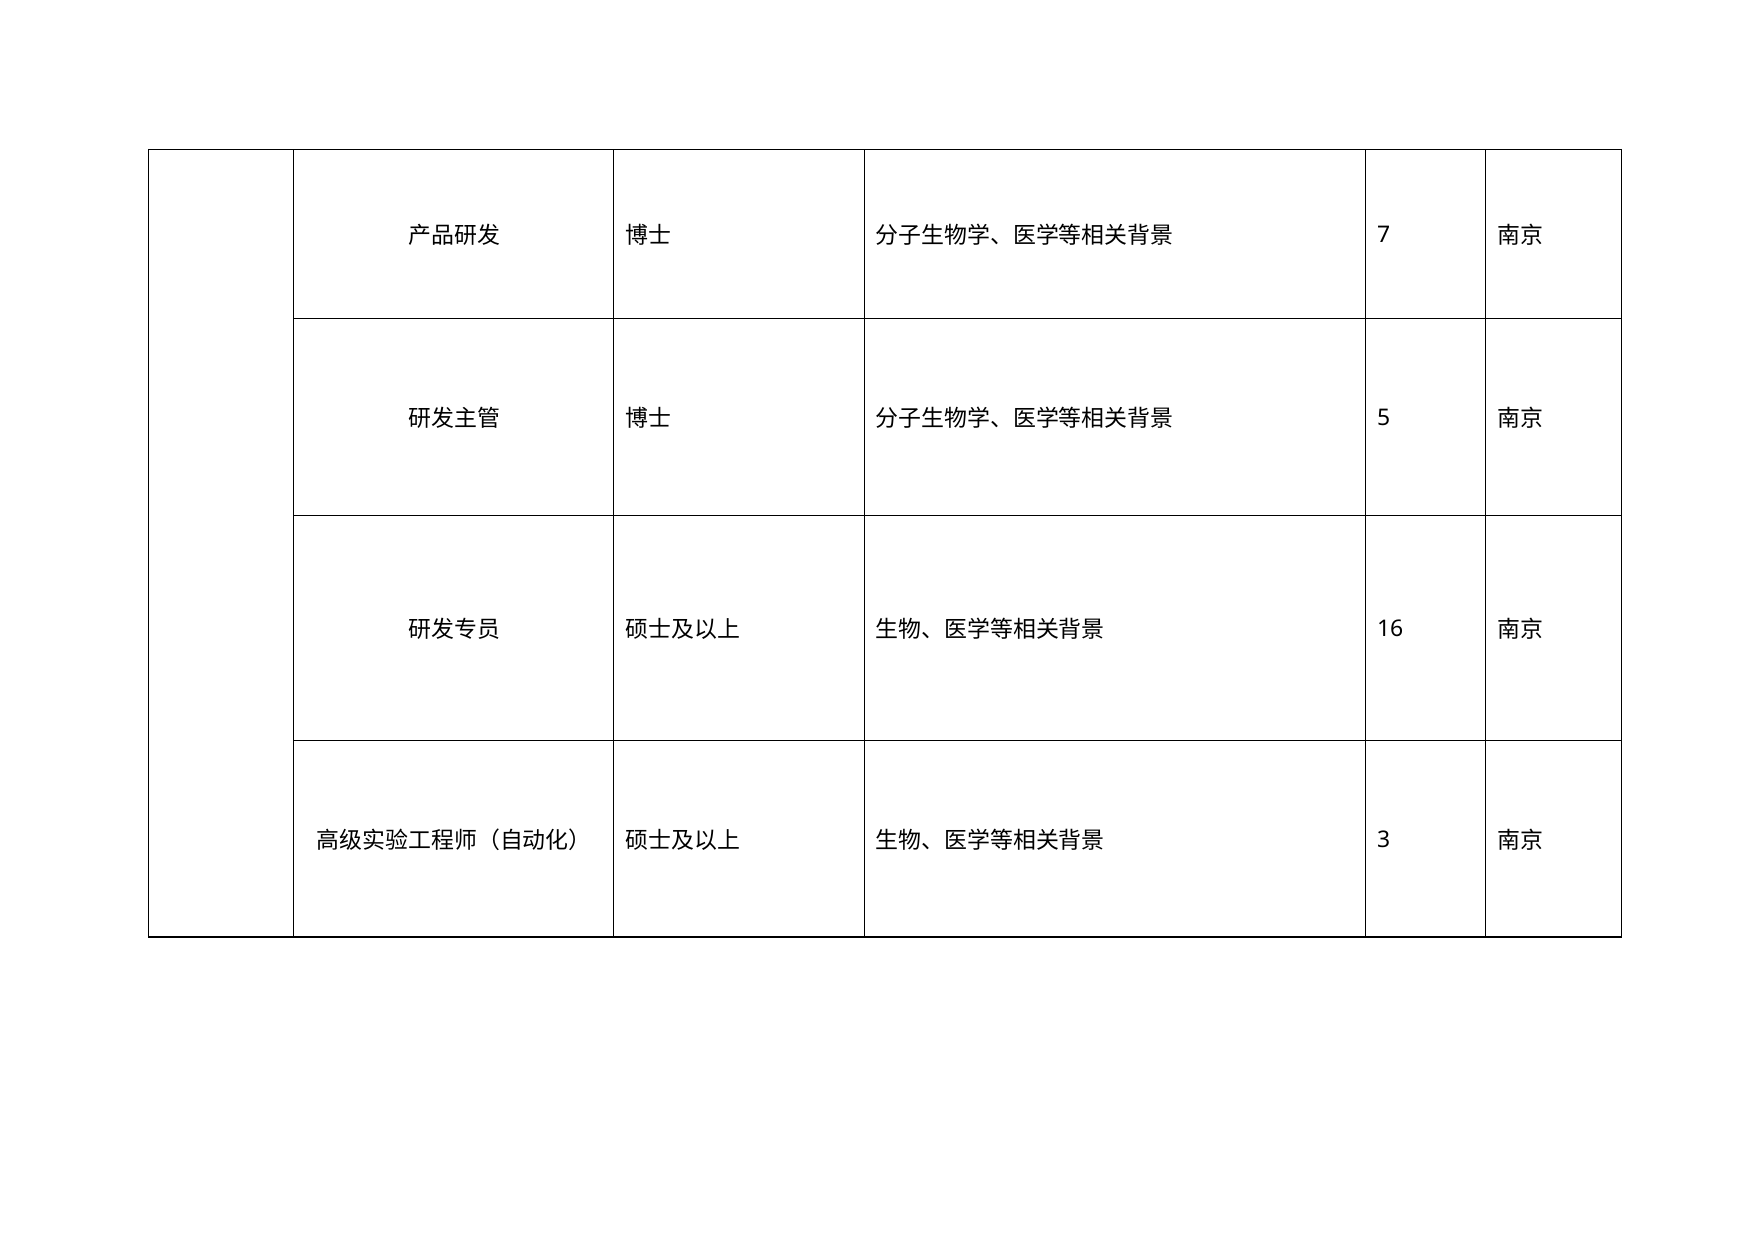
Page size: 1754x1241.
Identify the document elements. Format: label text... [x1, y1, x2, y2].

table_cell 硕士及以上 [614, 741, 864, 936]
table_cell 硕士及以上 [614, 516, 864, 739]
table_cell 南京 [1486, 150, 1621, 318]
table_cell 3 [1366, 741, 1485, 936]
table_cell 研发专员 [294, 516, 613, 739]
table_cell 博士 [614, 319, 864, 514]
table_cell 研发主管 [294, 319, 613, 514]
table_cell 南京 [1486, 741, 1621, 936]
table_cell 博士 [614, 150, 864, 318]
table_cell 生物、医学等相关背景 [865, 741, 1365, 936]
table_cell 7 [1366, 150, 1485, 318]
table_cell 分子生物学、医学等相关背景 [865, 319, 1365, 514]
table_cell 高级实验工程师（自动化） [294, 741, 613, 936]
table_cell 16 [1366, 516, 1485, 739]
table_cell 5 [1366, 319, 1485, 514]
table_cell 产品研发 [294, 150, 613, 318]
table_cell 南京 [1486, 516, 1621, 739]
table_cell 分子生物学、医学等相关背景 [865, 150, 1365, 318]
table_cell 生物、医学等相关背景 [865, 516, 1365, 739]
table_cell 南京 [1486, 319, 1621, 514]
